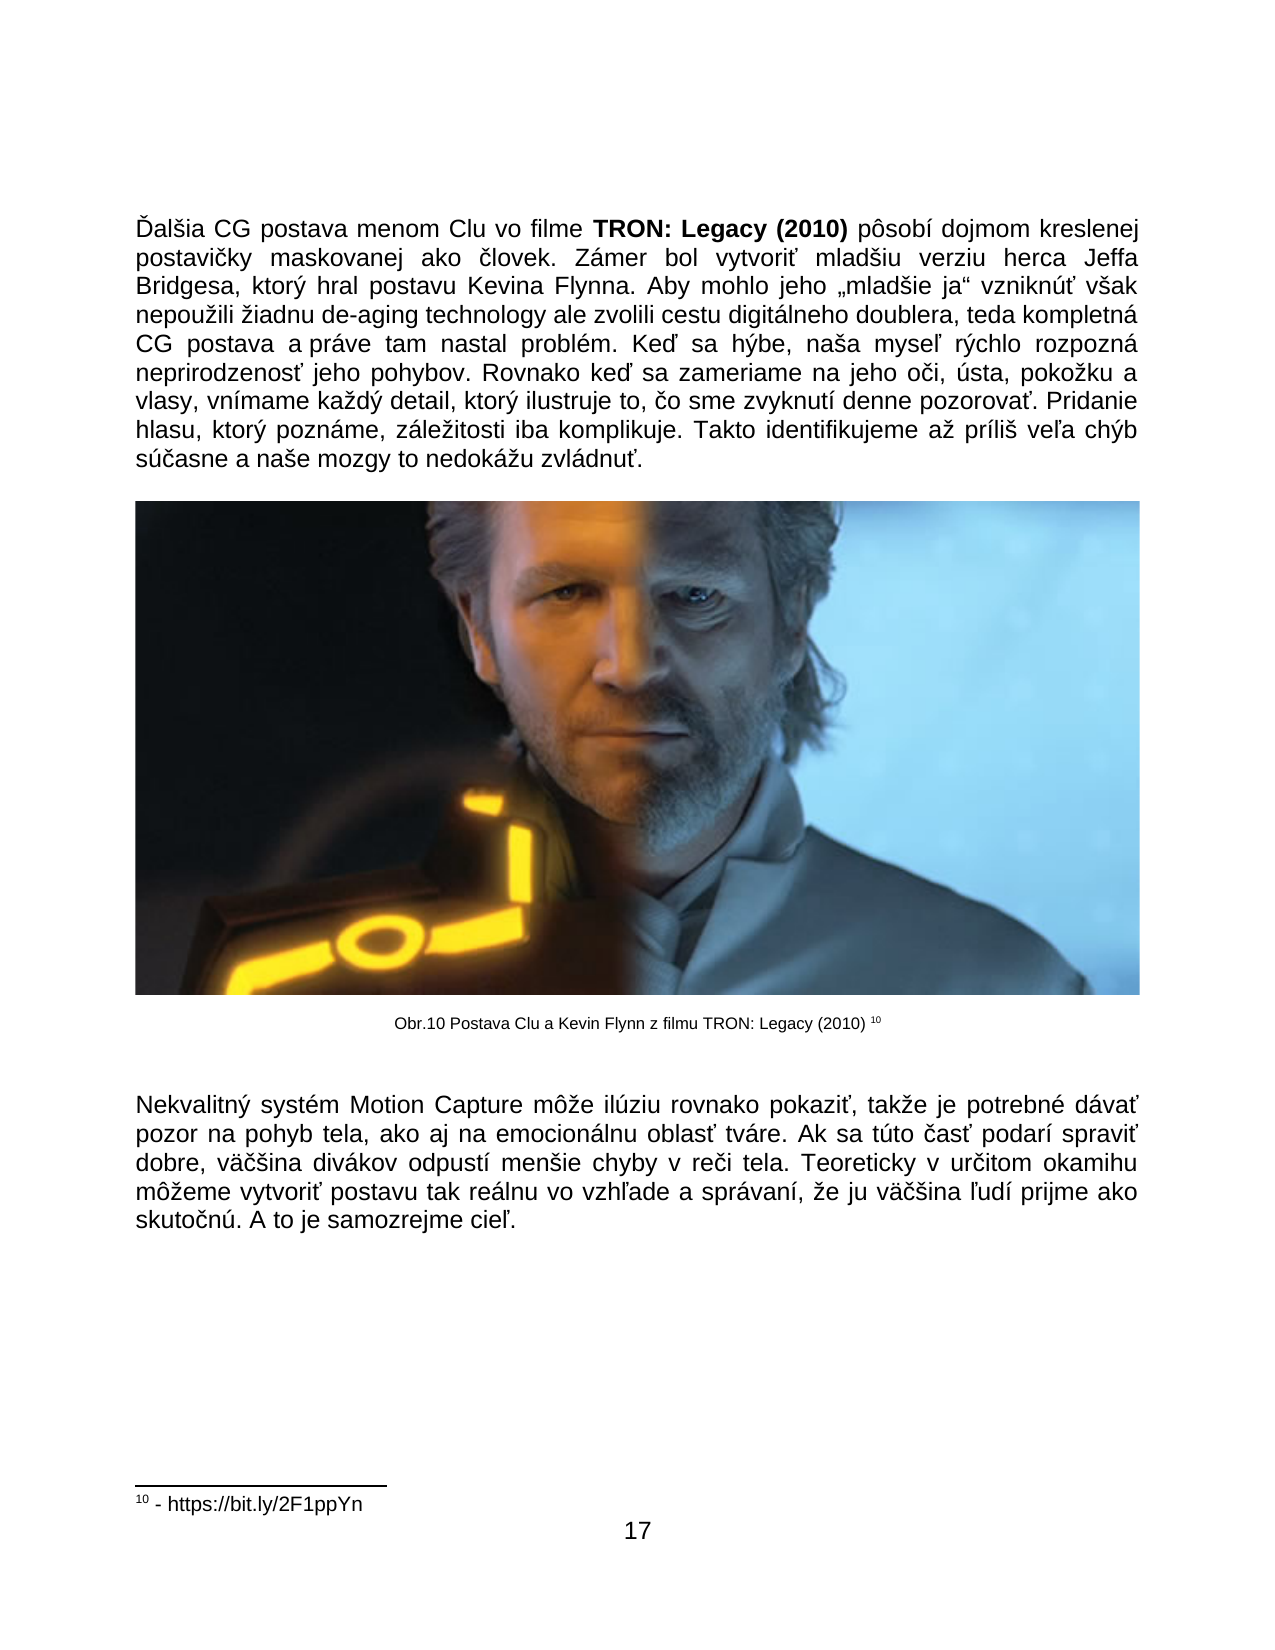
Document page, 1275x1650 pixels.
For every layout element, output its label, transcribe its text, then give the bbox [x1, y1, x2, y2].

text Ďalšia CG postava menom Clu vo filme TRON: Legacy (2010) pôsobí dojmom kreslenej postavičky maskovanej ako človek. Zámer bol vytvoriť mladšiu verziu herca Jeffa Bridgesa, ktorý hral postavu Kevina Flynna. Aby mohlo jeho „mladšie ja“ vzniknúť však nepoužili žiadnu de-aging technology ale zvolili cestu digitálneho doublera, teda kompletná CG postava a práve tam nastal problém. Keď sa hýbe, naša myseľ rýchlo rozpozná neprirodzenosť jeho pohybov. Rovnako keď sa zameriame na jeho oči, ústa, pokožku a vlasy, vnímame každý detail, ktorý ilustruje to, čo sme zvyknutí denne pozorovať. Pridanie hlasu, ktorý poznáme, záležitosti iba komplikuje. Takto identifikujeme až príliš veľa chýb súčasne a naše mozgy to nedokážu zvládnuť. [135, 214, 1139, 472]
text Obr.10 Postava Clu a Kevin Flynn z filmu TRON: Legacy (2010) [135, 1014, 1139, 1033]
text Nekvalitný systém Motion Capture môže ilúziu rovnako pokaziť, takže je potrebné dávať pozor na pohyb tela, ako aj na emocionálnu oblasť tváre. Ak sa túto časť podarí spraviť dobre, väčšina divákov odpustí menšie chyby v reči tela. Teoreticky v určitom okamihu môžeme vytvoriť postavu tak reálnu vo vzhľade a správaní, že ju väčšina ľudí prijme ako skutočnú. A to je samozrejme cieľ. [135, 1091, 1139, 1234]
picture [135, 501, 1140, 995]
